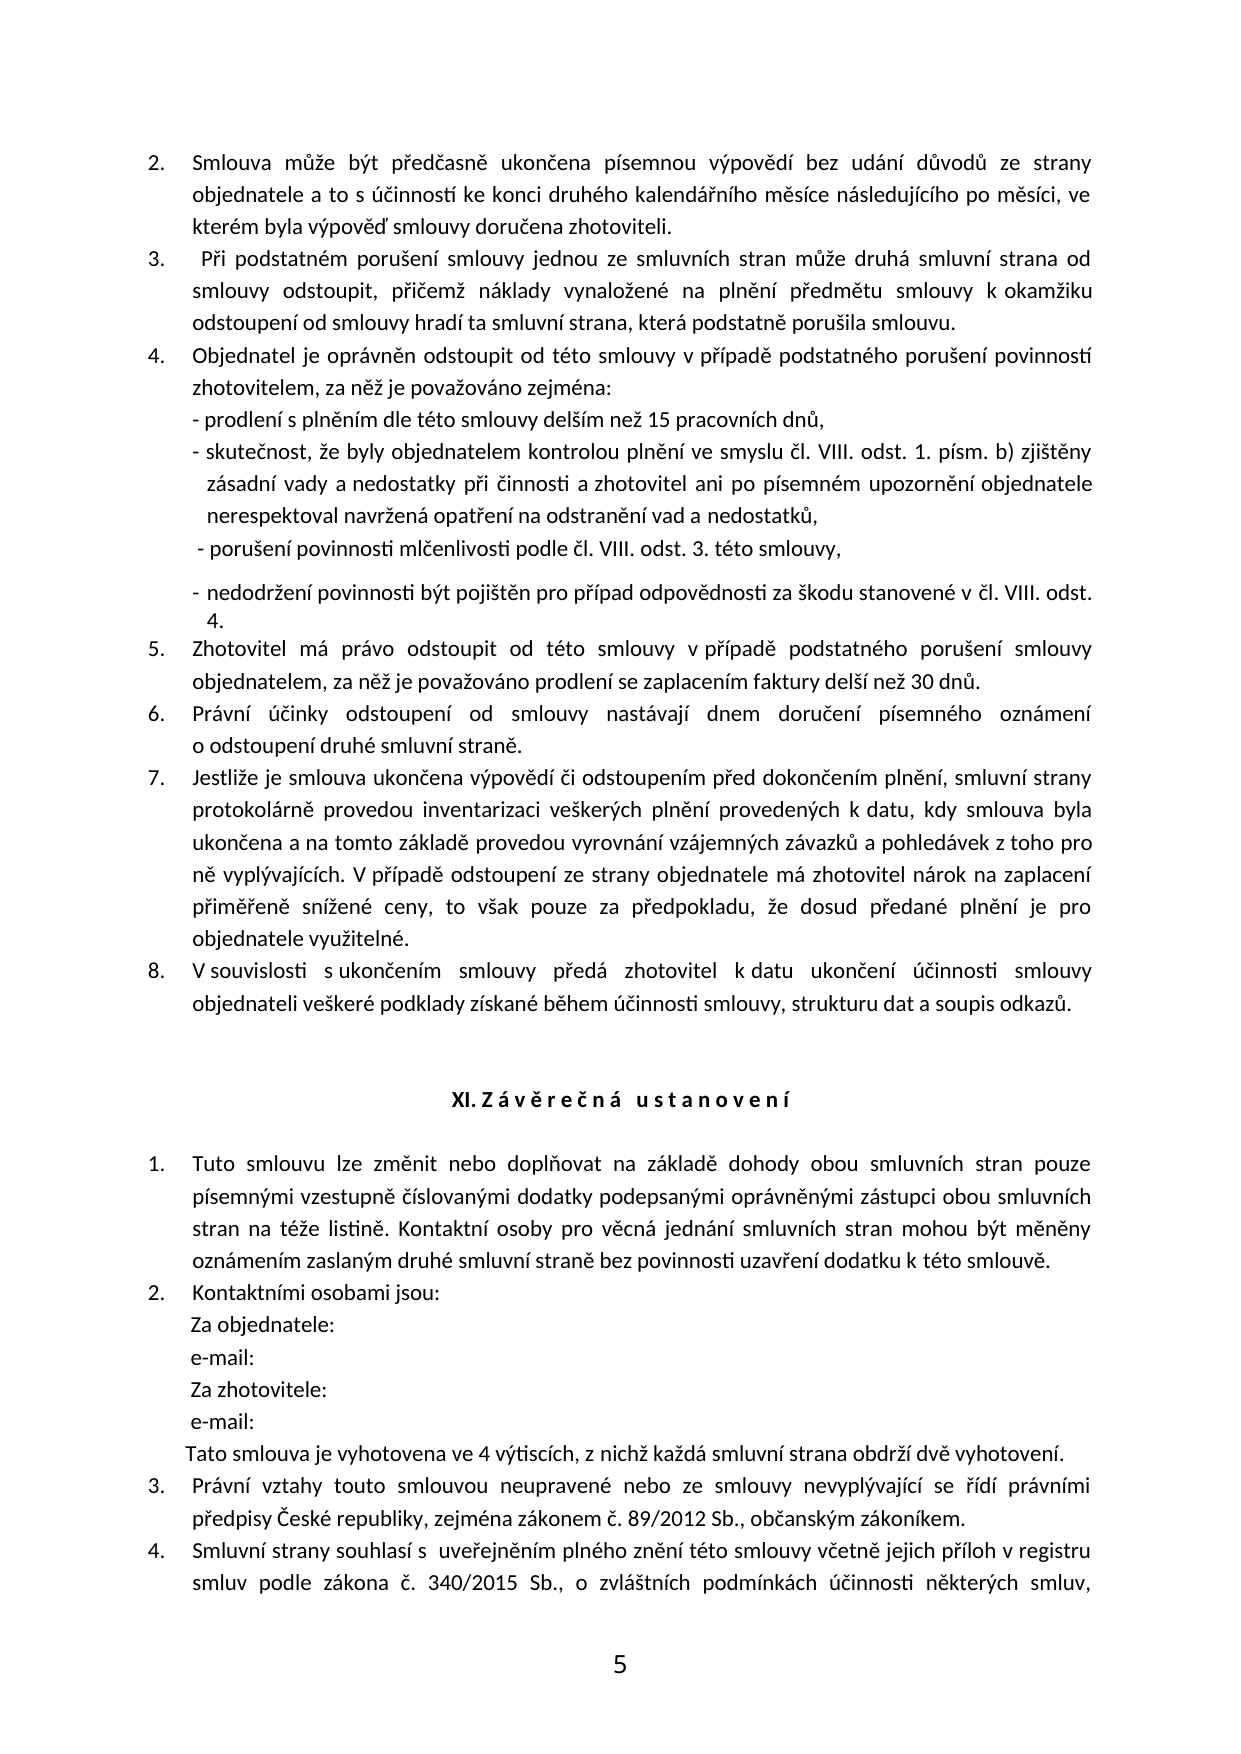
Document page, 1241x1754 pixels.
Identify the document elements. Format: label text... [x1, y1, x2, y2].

text 6. Právní účinky odstoupení od smlouvy nastávají dnem doručení písemného oznámení o odstoupení druhé smluvní straně. [148, 699, 1093, 759]
list Právní vztahy touto smlouvou neupravené nebo ze smlouvy nevyplývající se řídí právními předpisy České republiky, zejména zákonem č. 89/2012 Sb., občanským zákoníkem. [148, 1471, 1093, 1532]
text e-mail: [185, 1407, 1093, 1435]
list Tuto smlouvu lze změnit nebo doplňovat na základě dohody obou smluvních stran pouze písemnými vzestupně číslovanými dodatky podepsanými oprávněnými zástupci obou smluvních stran na téže listině. Kontaktní osoby pro věcná jednání smluvních stran mohou být měněny oznámením zaslaným druhé smluvní straně bez povinnosti uzavření dodatku k této smlouvě. [148, 1149, 1093, 1274]
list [148, 1536, 1093, 1596]
text 7. Jestliže je smlouva ukončena výpovědí či odstoupením před dokončením plnění, smluvní strany protokolárně provedou inventarizaci veškerých plnění provedených k datu, kdy smlouva byla ukončena a na tomto základě provedou vyrovnání vzájemných závazků a pohledávek z toho pro ně vyplývajících. V případě odstoupení ze strany objednatele má zhotovitel nárok na zaplacení přiměřeně snížené ceny, to však pouze za předpokladu, že dosud předané plnění je pro objednatele využitelné. [148, 763, 1093, 952]
list nedodržení povinnosti být pojištěn pro případ odpovědnosti za škodu stanovené v čl. VIII. odst. 4. [192, 578, 1093, 634]
text e-mail: [185, 1343, 1093, 1371]
text Tato smlouva je vyhotovena ve 4 výtiscích, z nichž každá smluvní strana obdrží dvě vyhotovení. [185, 1439, 1093, 1467]
text Za zhotovitele: [185, 1375, 1093, 1403]
text 5. Zhotovitel má právo odstoupit od této smlouvy v případě podstatného porušení smlouvy objednatelem, za něž je považováno prodlení se zaplacením faktury delší než 30 dnů. [148, 634, 1093, 695]
list Objednatel je oprávněn odstoupit od této smlouvy v případě podstatného porušení povinností zhotovitelem, za něž je považováno zejména: [148, 341, 1093, 401]
list Při podstatném porušení smlouvy jednou ze smluvních stran může druhá smluvní strana od smlouvy odstoupit, přičemž náklady vynaložené na plnění předmětu smlouvy k okamžiku odstoupení od smlouvy hradí ta smluvní strana, která podstatně porušila smlouvu. [148, 244, 1093, 337]
list Smlouva může být předčasně ukončena písemnou výpovědí bez udání důvodů ze strany objednatele a to s účinností ke konci druhého kalendářního měsíce následujícího po měsíci, ve kterém byla výpověď smlouvy doručena zhotoviteli. [148, 148, 1093, 240]
text - porušení povinnosti mlčenlivosti podle čl. VIII. odst. 3. této smlouvy, [192, 534, 1093, 562]
text - prodlení s plněním dle této smlouvy delším než 15 pracovních dnů, [192, 405, 1093, 433]
list Kontaktními osobami jsou: [148, 1278, 1093, 1306]
text 8. V souvislosti s ukončením smlouvy předá zhotovitel k datu ukončení účinnosti smlouvy objednateli veškeré podklady získané během účinnosti smlouvy, strukturu dat a soupis odkazů. [148, 956, 1093, 1017]
text Za objednatele: [185, 1311, 1093, 1338]
text XI. Z á v ě r e č n á u s t a n o v e n í [148, 1085, 1093, 1113]
text - skutečnost, že byly objednatelem kontrolou plnění ve smyslu čl. VIII. odst. 1. písm. b) zjištěny zásadní vady a nedostatky při činnosti a zhotovitel ani po písemném upozornění objednatele nerespektoval navržená opatření na odstranění vad a nedostatků, [192, 437, 1093, 530]
